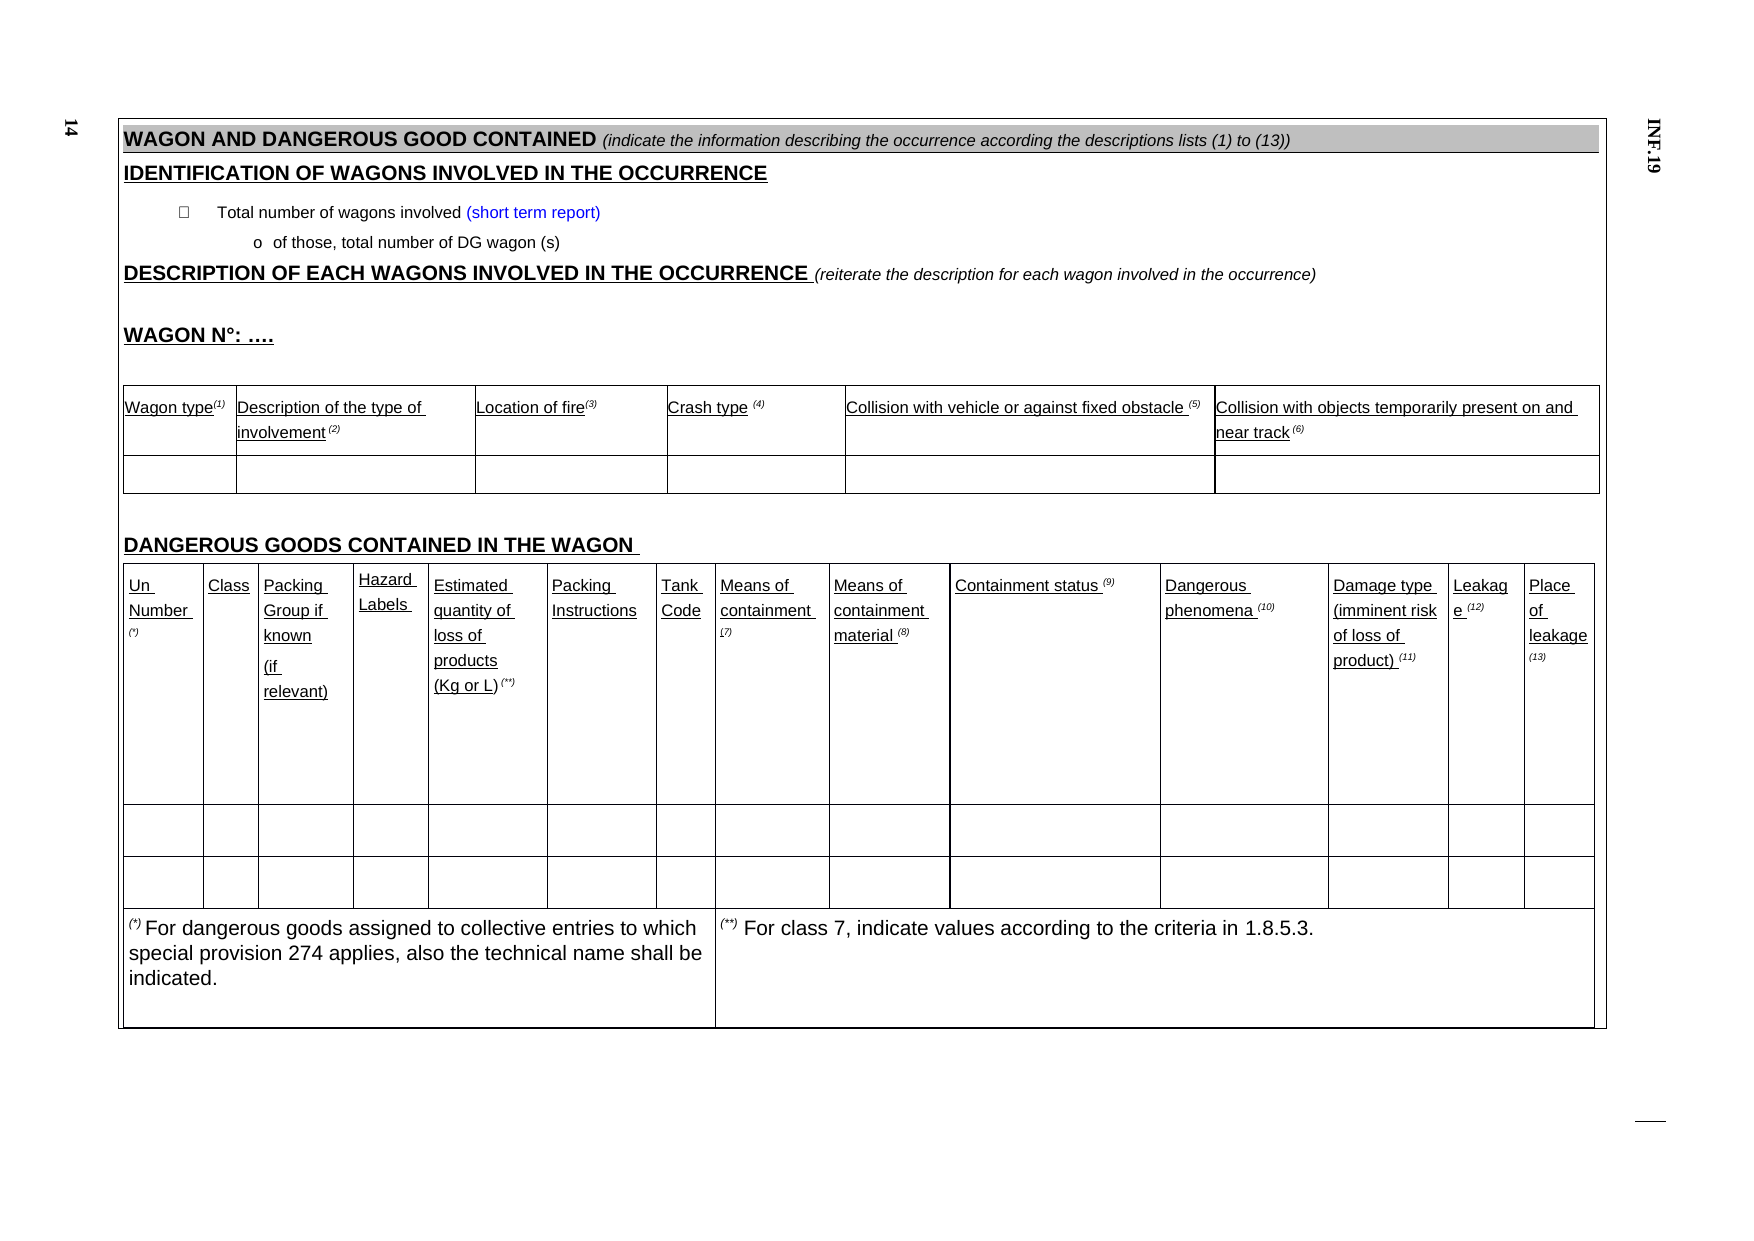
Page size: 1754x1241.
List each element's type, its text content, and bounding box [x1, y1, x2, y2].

table_header WAGON AND DANGEROUS GOOD CONTAINED (indicate the information describing the occurrence according the descriptions lists (1) to (13)) IDENTIFICATION OF WAGONS INVOLVED IN THE OCCURRENCE DESCRIPTION OF EACH WAGONS INVOLVED IN THE OCCURRENCE (reiterate the description for each wagon involved in the occurrence) WAGON N°: …. DANGEROUS GOODS CONTAINED IN THE WAGON [119, 119, 1606, 1028]
